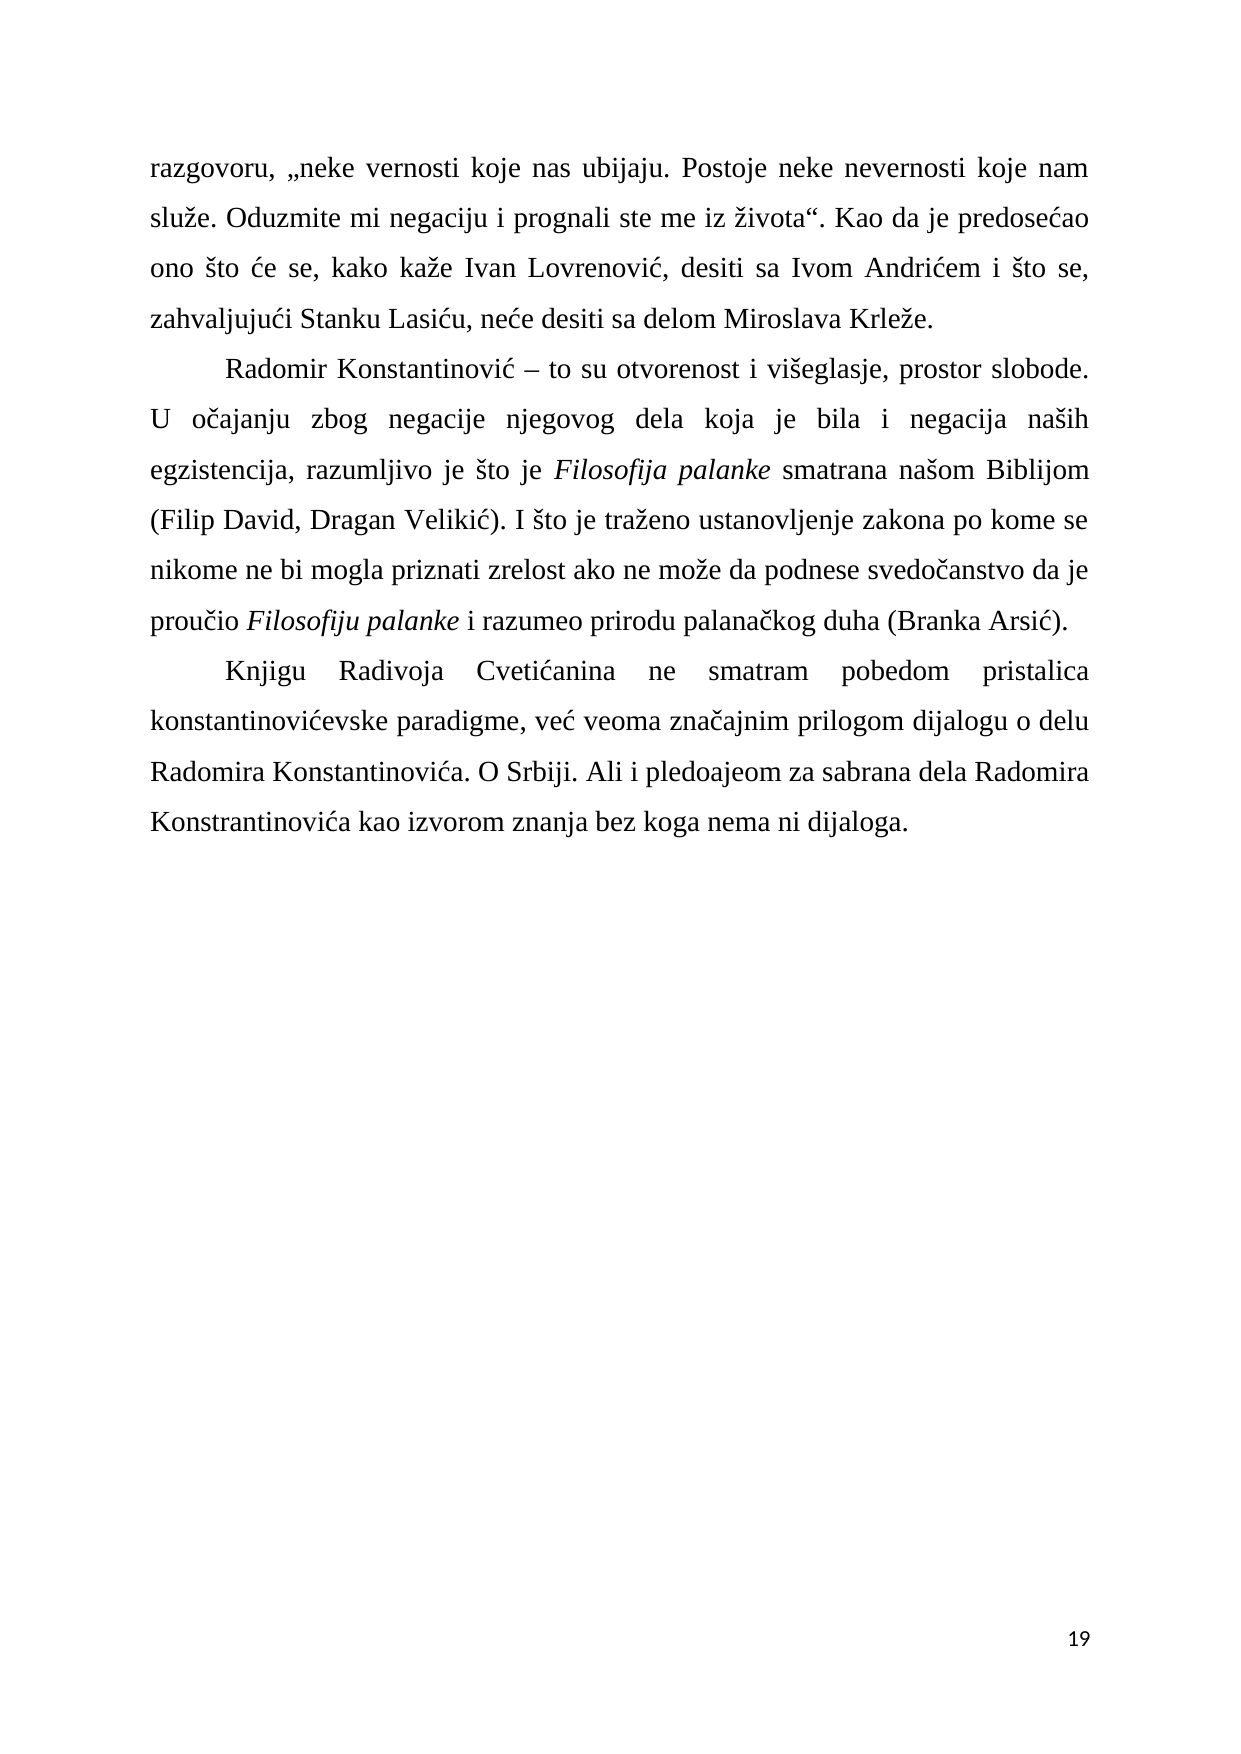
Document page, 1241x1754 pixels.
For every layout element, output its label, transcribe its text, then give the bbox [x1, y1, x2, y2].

text Radomir Konstantinović – to su otvorenost i višeglasje, prostor slobode. U očajanju zbog negacije njegovog dela koja je bila i negacija naših egzistencija, razumljivo je što je Filosofija palanke smatrana našom Biblijom (Filip David, Dragan Velikić). I što je traženo ustanovljenje zakona po kome se nikome ne bi mogla priznati zrelost ako ne može da podnese svedočanstvo da je proučio Filosofiju palanke i razumeo prirodu palanačkog duha (Branka Arsić). [150, 351, 1090, 636]
text Knjigu Radivoja Cvetićanina ne smatram pobedom pristalica konstantinovićevske paradigme, već veoma značajnim prilogom dijalogu o delu Radomira Konstantinovića. O Srbiji. Ali i pledoajeom za sabrana dela Radomira Konstrantinovića kao izvorom znanja bez koga nema ni dijaloga. [150, 653, 1090, 838]
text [150, 150, 1090, 334]
